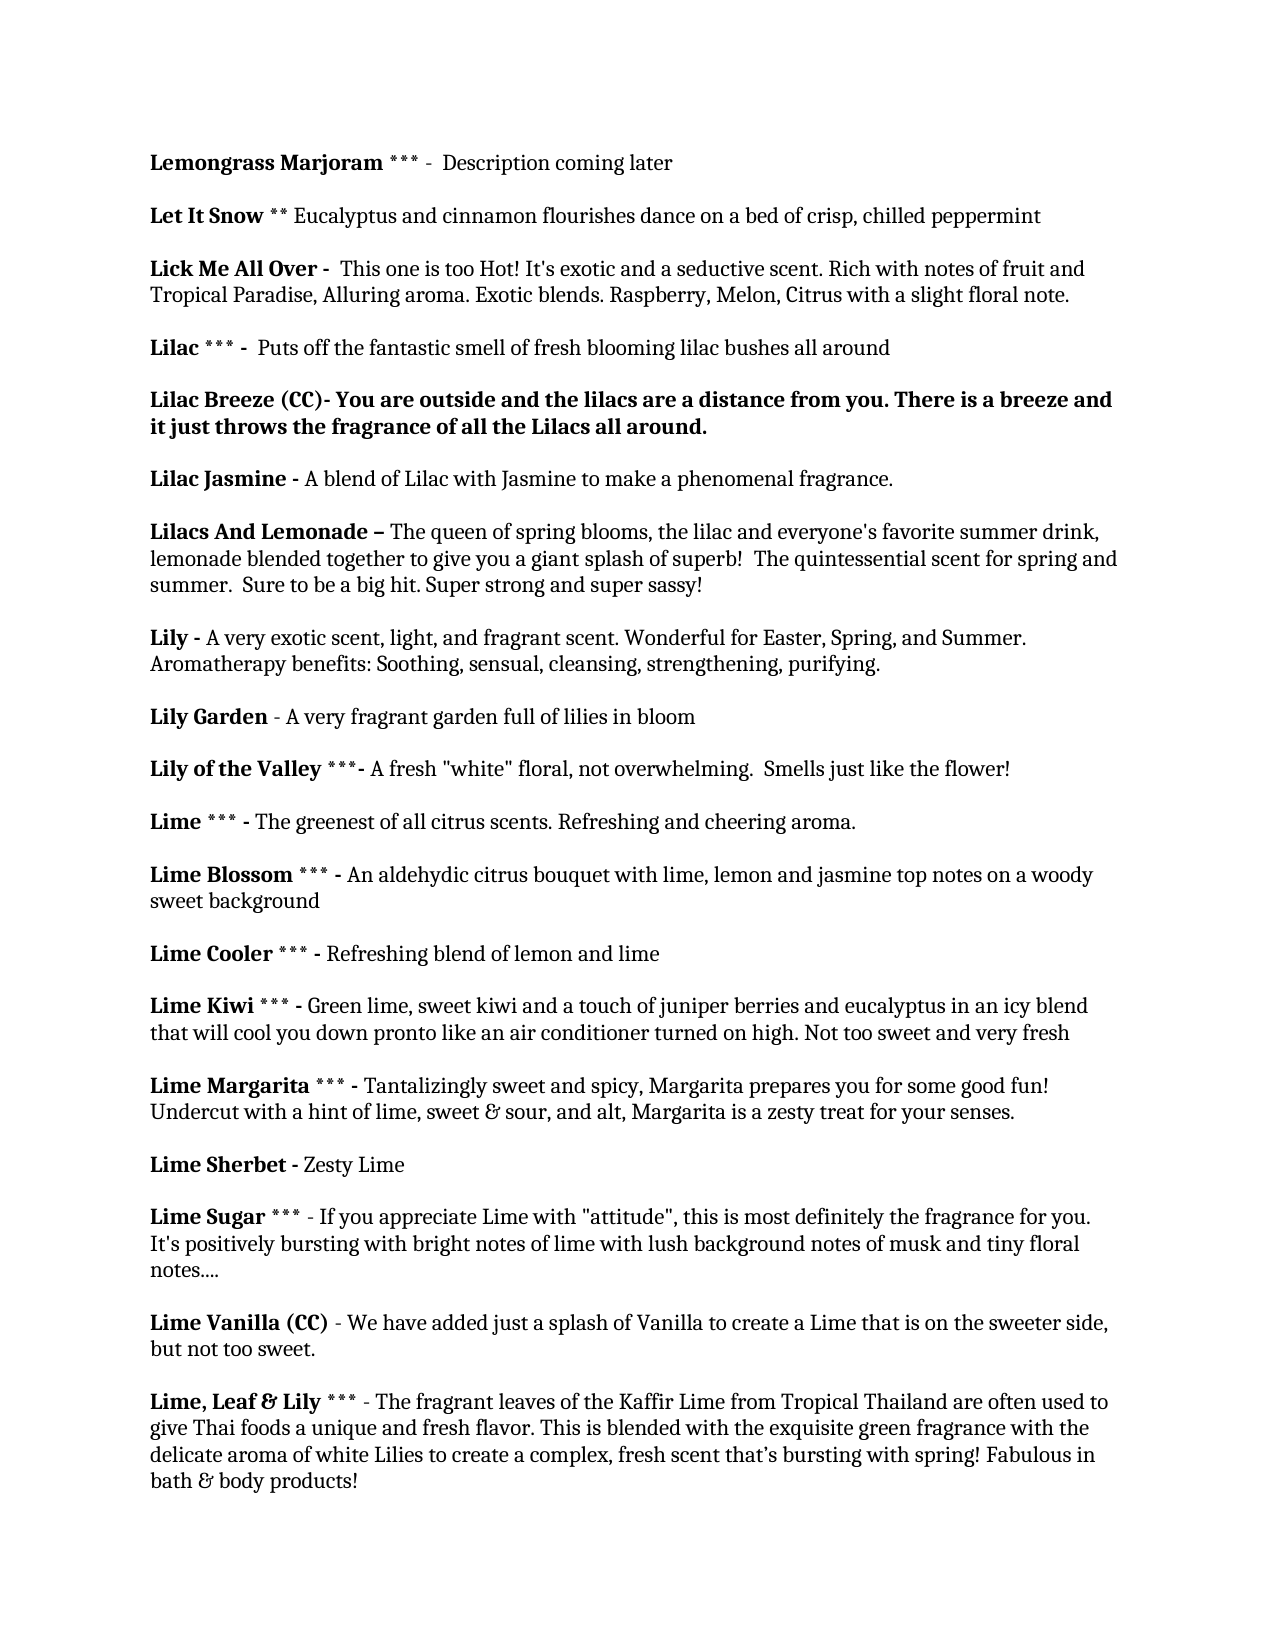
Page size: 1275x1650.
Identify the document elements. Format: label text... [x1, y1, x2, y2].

text Lick Me All Over - This one is too Hot! It's exotic and a seductive scent. Rich with notes of fruit and Tropical Paradise, Alluring aroma. Exotic blends. Raspberry, Melon, Citrus with a slight floral note. [150, 255, 1125, 308]
text Lilac *** - Puts off the fantastic smell of fresh blooming lilac bushes all around [150, 334, 1125, 361]
text Lily of the Valley ***- A fresh "white" floral, not overwhelming. Smells just like the flower! [150, 756, 1125, 782]
text Lime Vanilla (CC) - We have added just a splash of Vanilla to create a Lime that is on the sweeter side, but not too sweet. [150, 1309, 1125, 1362]
text Lilac Jasmine - A blend of Lilac with Jasmine to make a phenomenal fragrance. [150, 466, 1125, 493]
text Lemongrass Marjoram *** - Description coming later [150, 150, 1125, 176]
text Lime Sherbet - Zesty Lime [150, 1151, 1125, 1178]
text Lime Margarita *** - Tantalizingly sweet and spicy, Margarita prepares you for some good fun! Undercut with a hint of lime, sweet & sour, and alt, Margarita is a zesty treat for your senses. [150, 1072, 1125, 1125]
text Lime *** - The greenest of all citrus scents. Refreshing and cheering aroma. [150, 809, 1125, 835]
text Lime, Leaf & Lily *** - The fragrant leaves of the Kaffir Lime from Tropical Thailand are often used to give Thai foods a unique and fresh flavor. This is blended with the exquisite green fragrance with the delicate aroma of white Lilies to create a complex, fresh scent that’s bursting with spring! Fabulous in bath & body products! [150, 1389, 1125, 1494]
text Lime Cooler *** - Refreshing blend of lemon and lime [150, 941, 1125, 967]
text Lime Sugar *** - If you appreciate Lime with "attitude", this is most definitely the fragrance for you. It's positively bursting with bright notes of lime with lush background notes of musk and tiny floral notes.... [150, 1204, 1125, 1283]
text Lime Kiwi *** - Green lime, sweet kiwi and a touch of juniper berries and eucalyptus in an icy blend that will cool you down pronto like an air conditioner turned on high. Not too sweet and very fresh [150, 993, 1125, 1046]
text Lily Garden - A very fragrant garden full of lilies in bloom [150, 703, 1125, 730]
text Lily - A very exotic scent, light, and fragrant scent. Wonderful for Easter, Spring, and Summer. Aromatherapy benefits: Soothing, sensual, cleansing, strengthening, purifying. [150, 624, 1125, 677]
text Lime Blossom *** - An aldehydic citrus bouquet with lime, lemon and jasmine top notes on a woody sweet background [150, 862, 1125, 914]
text Lilac Breeze (CC)- You are outside and the lilacs are a distance from you. There is a breeze and it just throws the fragrance of all the Lilacs all around. [150, 387, 1125, 440]
text Let It Snow ** Eucalyptus and cinnamon flourishes dance on a bed of crisp, chilled peppermint [150, 203, 1125, 229]
text Lilacs And Lemonade – The queen of spring blooms, the lilac and everyone's favorite summer drink, lemonade blended together to give you a giant splash of superb! The quintessential scent for spring and summer. Sure to be a big hit. Super strong and super sassy! [150, 519, 1125, 598]
